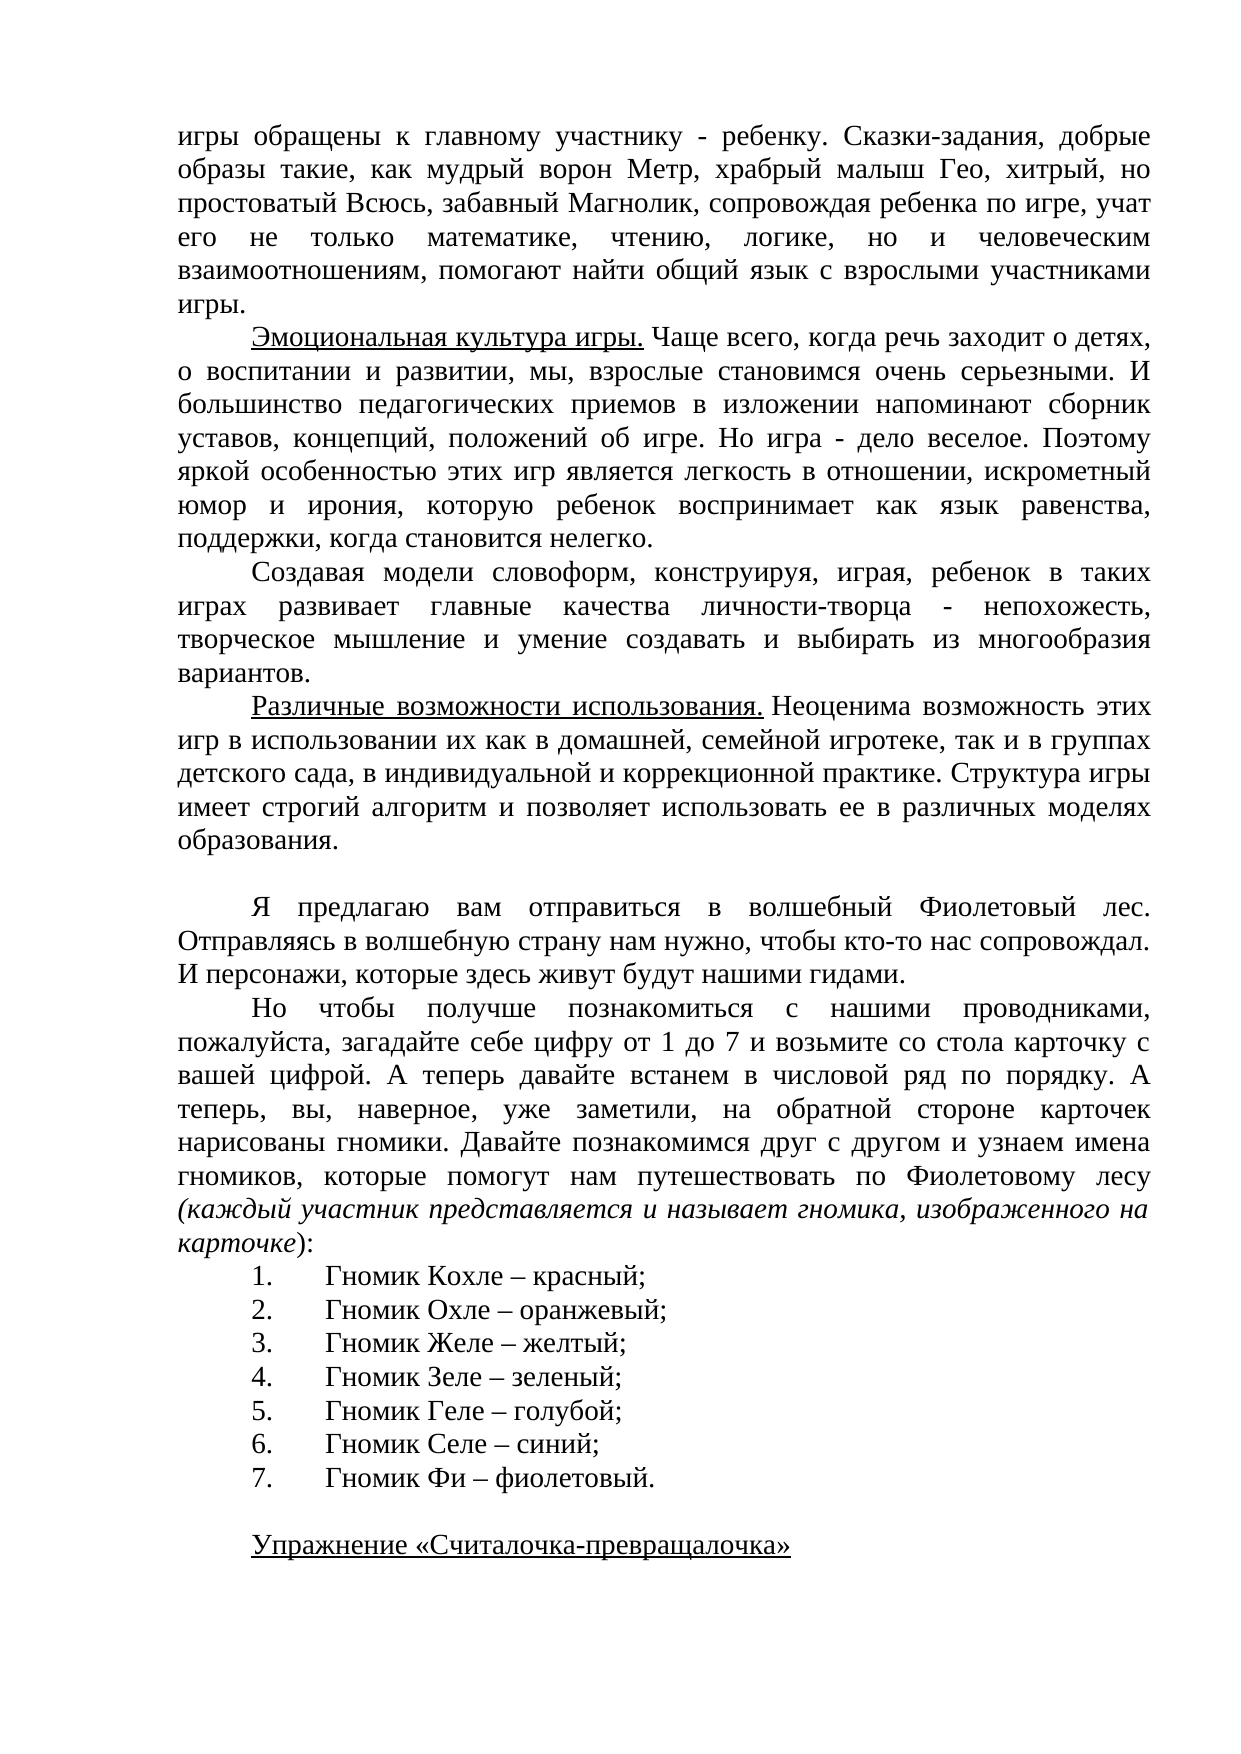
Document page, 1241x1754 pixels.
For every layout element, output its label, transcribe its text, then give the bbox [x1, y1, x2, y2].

text Различные возможности использования. Неоценима возможность этих игр в использовании их как в домашней, семейной игротеке, так и в группах детского сада, в индивидуальной и коррекционной практике. Структура игры имеет строгий алгоритм и позволяет использовать ее в различных моделях образования. [177, 688, 1152, 856]
list Гномик Геле – голубой; [177, 1393, 1152, 1426]
list Гномик Зеле – зеленый; [177, 1359, 1152, 1393]
list Гномик Селе – синий; [177, 1426, 1152, 1460]
text Но чтобы получше познакомиться с нашими проводниками, пожалуйста, загадайте себе цифру от 1 до 7 и возьмите со стола карточку с вашей цифрой. А теперь давайте встанем в числовой ряд по порядку. А теперь, вы, наверное, уже заметили, на обратной стороне карточек нарисованы гномики. Давайте познакомимся друг с другом и узнаем имена гномиков, которые помогут нам путешествовать по Фиолетовому лесу (каждый участник представляется и называет гномика, изображенного на карточке): [177, 990, 1152, 1258]
list Гномик Желе – желтый; [177, 1326, 1152, 1359]
text Эмоциональная культура игры. Чаще всего, когда речь заходит о детях, о воспитании и развитии, мы, взрослые становимся очень серьезными. И большинство педагогических приемов в изложении напоминают сборник уставов, концепций, положений об игре. Но игра - дело веселое. Поэтому яркой особенностью этих игр является легкость в отношении, искрометный юмор и ирония, которую ребенок воспринимает как язык равенства, поддержки, когда становится нелегко. [177, 319, 1152, 554]
list Гномик Фи – фиолетовый. [177, 1460, 1152, 1493]
text Создавая модели словоформ, конструируя, играя, ребенок в таких играх развивает главные качества личности-творца - непохожесть, творческое мышление и умение создавать и выбирать из многообразия вариантов. [177, 554, 1152, 688]
text Я предлагаю вам отправиться в волшебный Фиолетовый лес. Отправляясь в волшебную страну нам нужно, чтобы кто-то нас сопровождал. И персонажи, которые здесь живут будут нашими гидами. [177, 889, 1152, 990]
list Гномик Охле – оранжевый; [177, 1292, 1152, 1326]
list Гномик Кохле – красный; [177, 1258, 1152, 1292]
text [177, 118, 1152, 319]
text Упражнение «Считалочка-превращалочка» [177, 1527, 1152, 1560]
